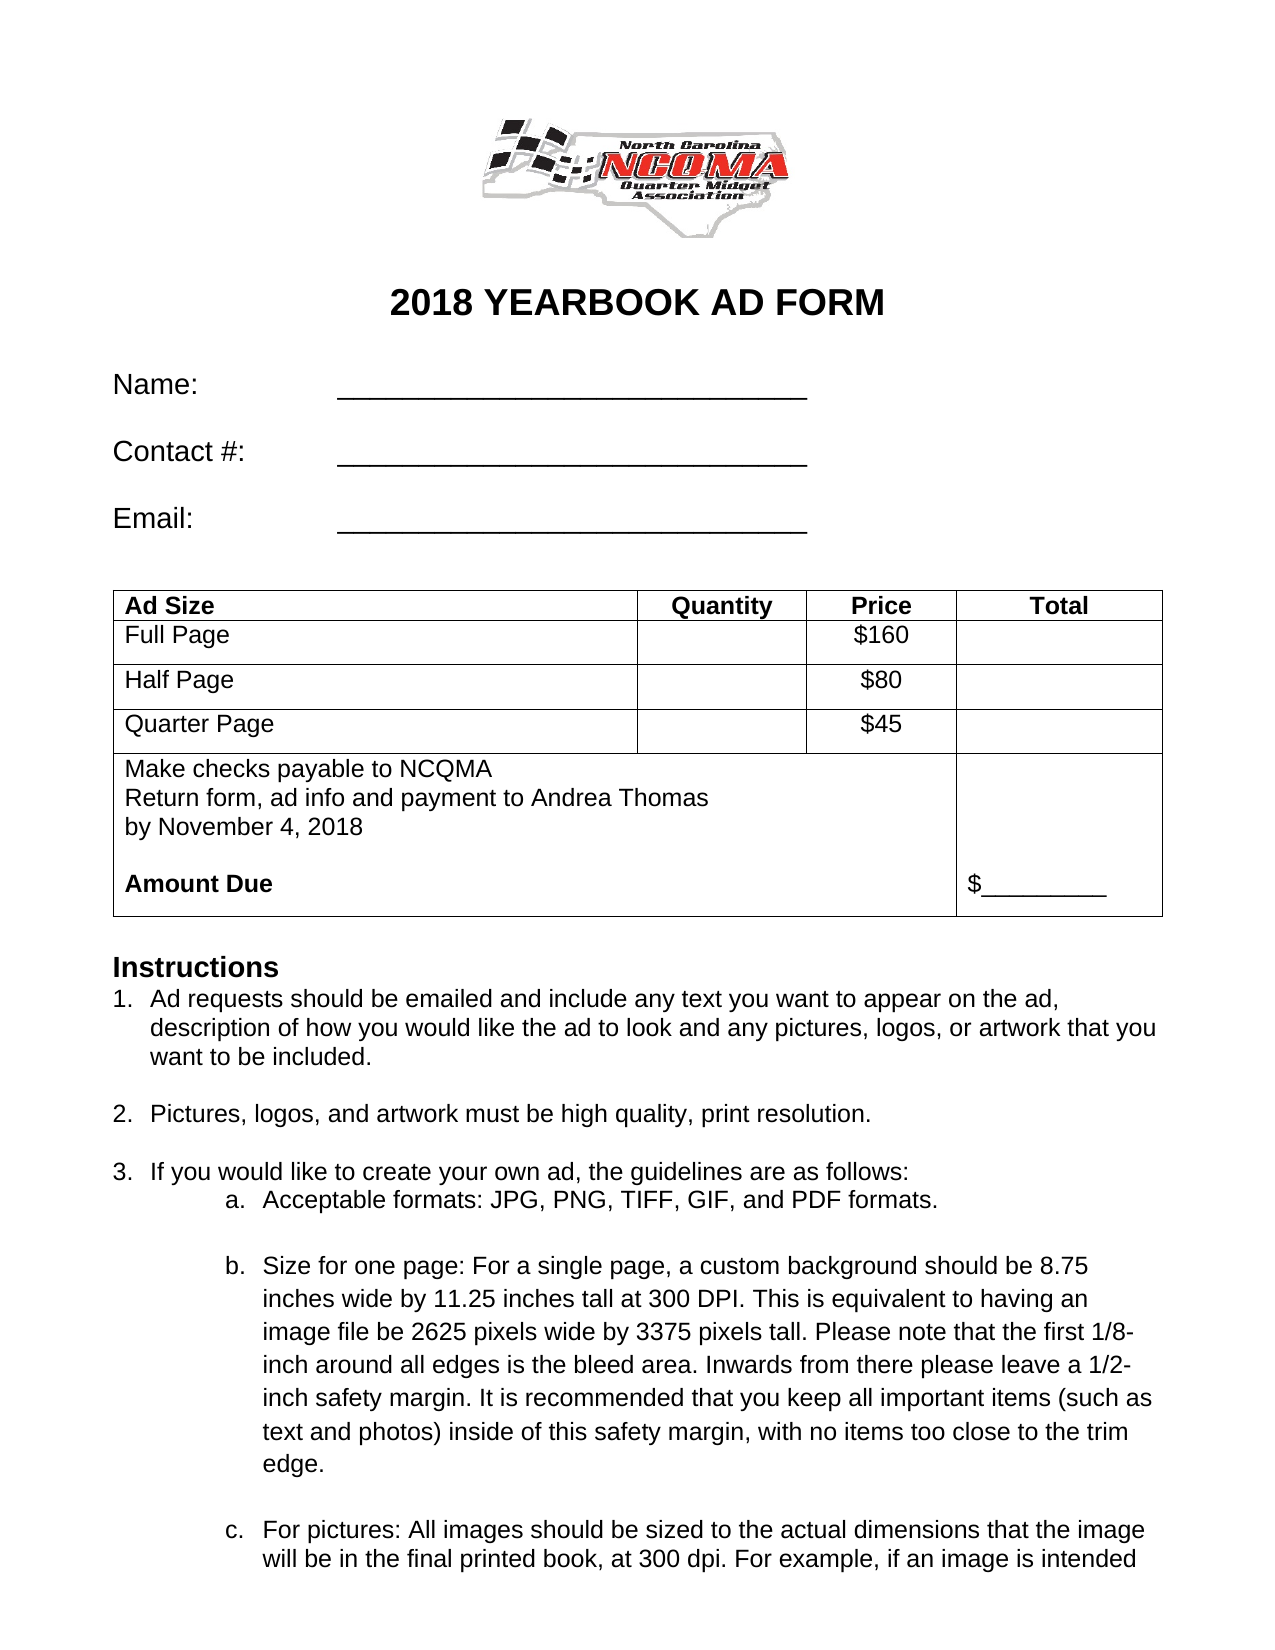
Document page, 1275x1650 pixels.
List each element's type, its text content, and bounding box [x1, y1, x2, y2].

table_cell [638, 710, 806, 753]
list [225, 1516, 1162, 1573]
table_cell $160 [807, 621, 956, 664]
table_header Price [807, 591, 956, 619]
table_cell Half Page [114, 665, 637, 708]
table_cell [957, 621, 1162, 664]
table_cell [957, 665, 1162, 708]
list Ad requests should be emailed and include any text you want to appear on the ad, description of how you would like the ad to look and any pictures, logos, or artwork that you want to be included. [112, 984, 1162, 1070]
text 2018 YEARBOOK AD FORM [112, 281, 1162, 324]
list Acceptable formats: JPG, PNG, TIFF, GIF, and PDF formats. [225, 1185, 1162, 1214]
table_cell Make checks payable to NCQMA Return form, ad info and payment to Andrea Thomas by November 4, 2018 Amount Due [114, 754, 956, 916]
table_cell $80 [807, 665, 956, 708]
table_cell [638, 665, 806, 708]
table_cell $45 [807, 710, 956, 753]
text Instructions [112, 951, 1162, 984]
table_header Ad Size [114, 591, 637, 619]
table_cell $_________ [957, 754, 1162, 916]
table_cell [957, 710, 1162, 753]
text Name: _____________________________ [112, 367, 1162, 400]
table_cell Quarter Page [114, 710, 637, 753]
picture [480, 112, 795, 238]
list Size for one page: For a single page, a custom background should be 8.75 inches wide by 11.25 inches tall at 300 DPI. This is equivalent to having an image file be 2625 pixels wide by 3375 pixels tall. Please note that the first 1/8-inch around all edges is the bleed area. Inwards from there please leave a 1/2-inch safety margin. It is recommended that you keep all important items (such as text and photos) inside of this safety margin, with no items too close to the trim edge. [225, 1251, 1162, 1478]
table_cell [638, 621, 806, 664]
table_header Quantity [638, 591, 806, 619]
list If you would like to create your own ad, the guidelines are as follows: [112, 1157, 1162, 1185]
text Email: _____________________________ [112, 501, 1162, 534]
text Contact #: _____________________________ [112, 434, 1162, 467]
table_cell Full Page [114, 621, 637, 664]
list Pictures, logos, and artwork must be high quality, print resolution. [112, 1099, 1162, 1128]
table_header Total [957, 591, 1162, 619]
